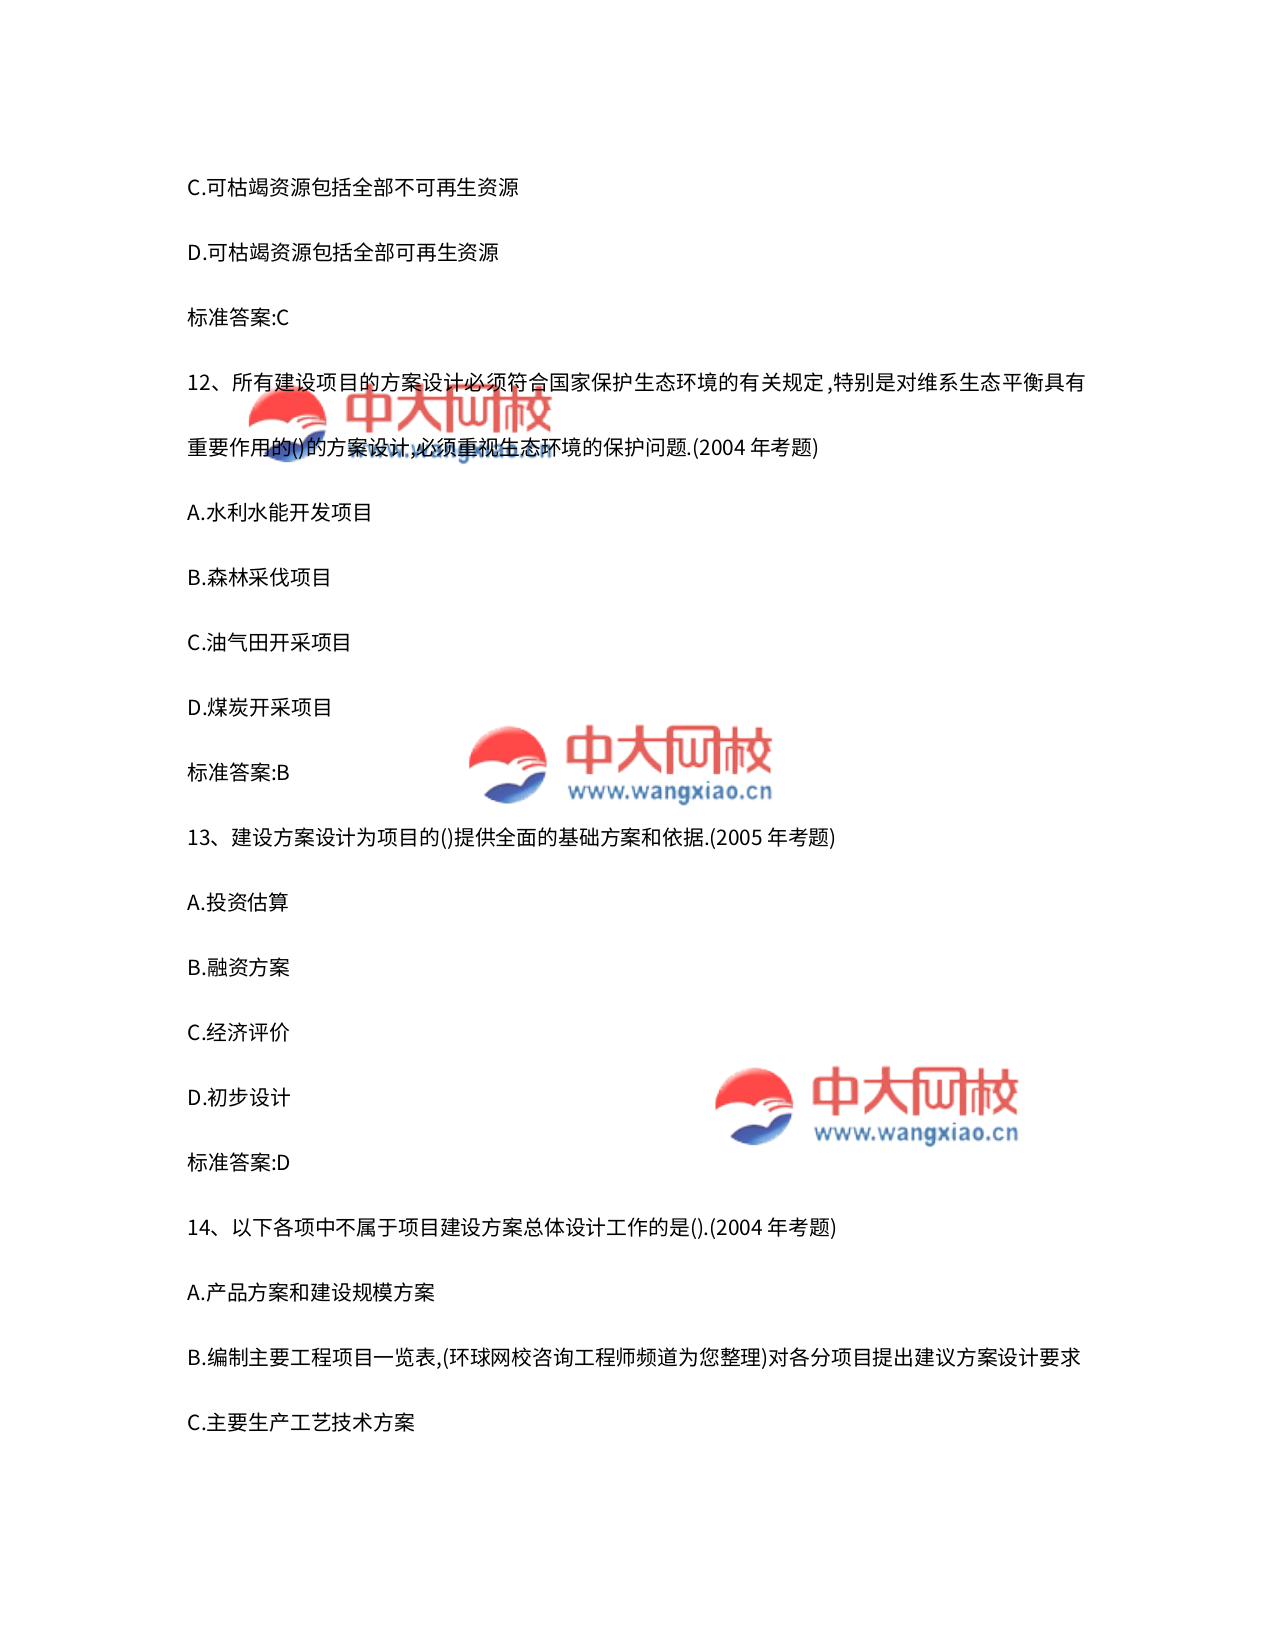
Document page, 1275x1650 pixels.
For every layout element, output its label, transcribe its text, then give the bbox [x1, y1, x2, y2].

list B.森林采伐项目 [187, 549, 1087, 614]
list A.水利水能开发项目 [187, 484, 1087, 549]
list D.煤炭开采项目 [187, 679, 1087, 744]
list 标准答案:B [187, 744, 1087, 809]
list D.初步设计 [187, 1069, 1087, 1134]
list 标准答案:D [187, 1134, 1087, 1199]
list C.经济评价 [187, 1004, 1087, 1069]
list B.融资方案 [187, 939, 1087, 1004]
list 14、以下各项中不属于项目建设方案总体设计工作的是().(2004年考题) [187, 1199, 1087, 1264]
list C.可枯竭资源包括全部不可再生资源 [187, 159, 1087, 224]
list A.产品方案和建设规模方案 [187, 1264, 1087, 1329]
list C.主要生产工艺技术方案 [187, 1394, 1087, 1459]
list A.投资估算 [187, 874, 1087, 939]
list 标准答案:C [187, 289, 1087, 354]
list B.编制主要工程项目一览表,(环球网校咨询工程师频道为您整理)对各分项目提出建议方案设计要求 [187, 1329, 1087, 1394]
list D.可枯竭资源包括全部可再生资源 [187, 224, 1087, 289]
list 12、所有建设项目的方案设计必须符合国家保护生态环境的有关规定,特别是对维系生态平衡具有重要作用的()的方案设计,必须重视生态环境的保护问题.(2004年考题) [187, 354, 1087, 484]
list C.油气田开采项目 [187, 614, 1087, 679]
list 13、建设方案设计为项目的()提供全面的基础方案和依据.(2005年考题) [187, 809, 1087, 874]
